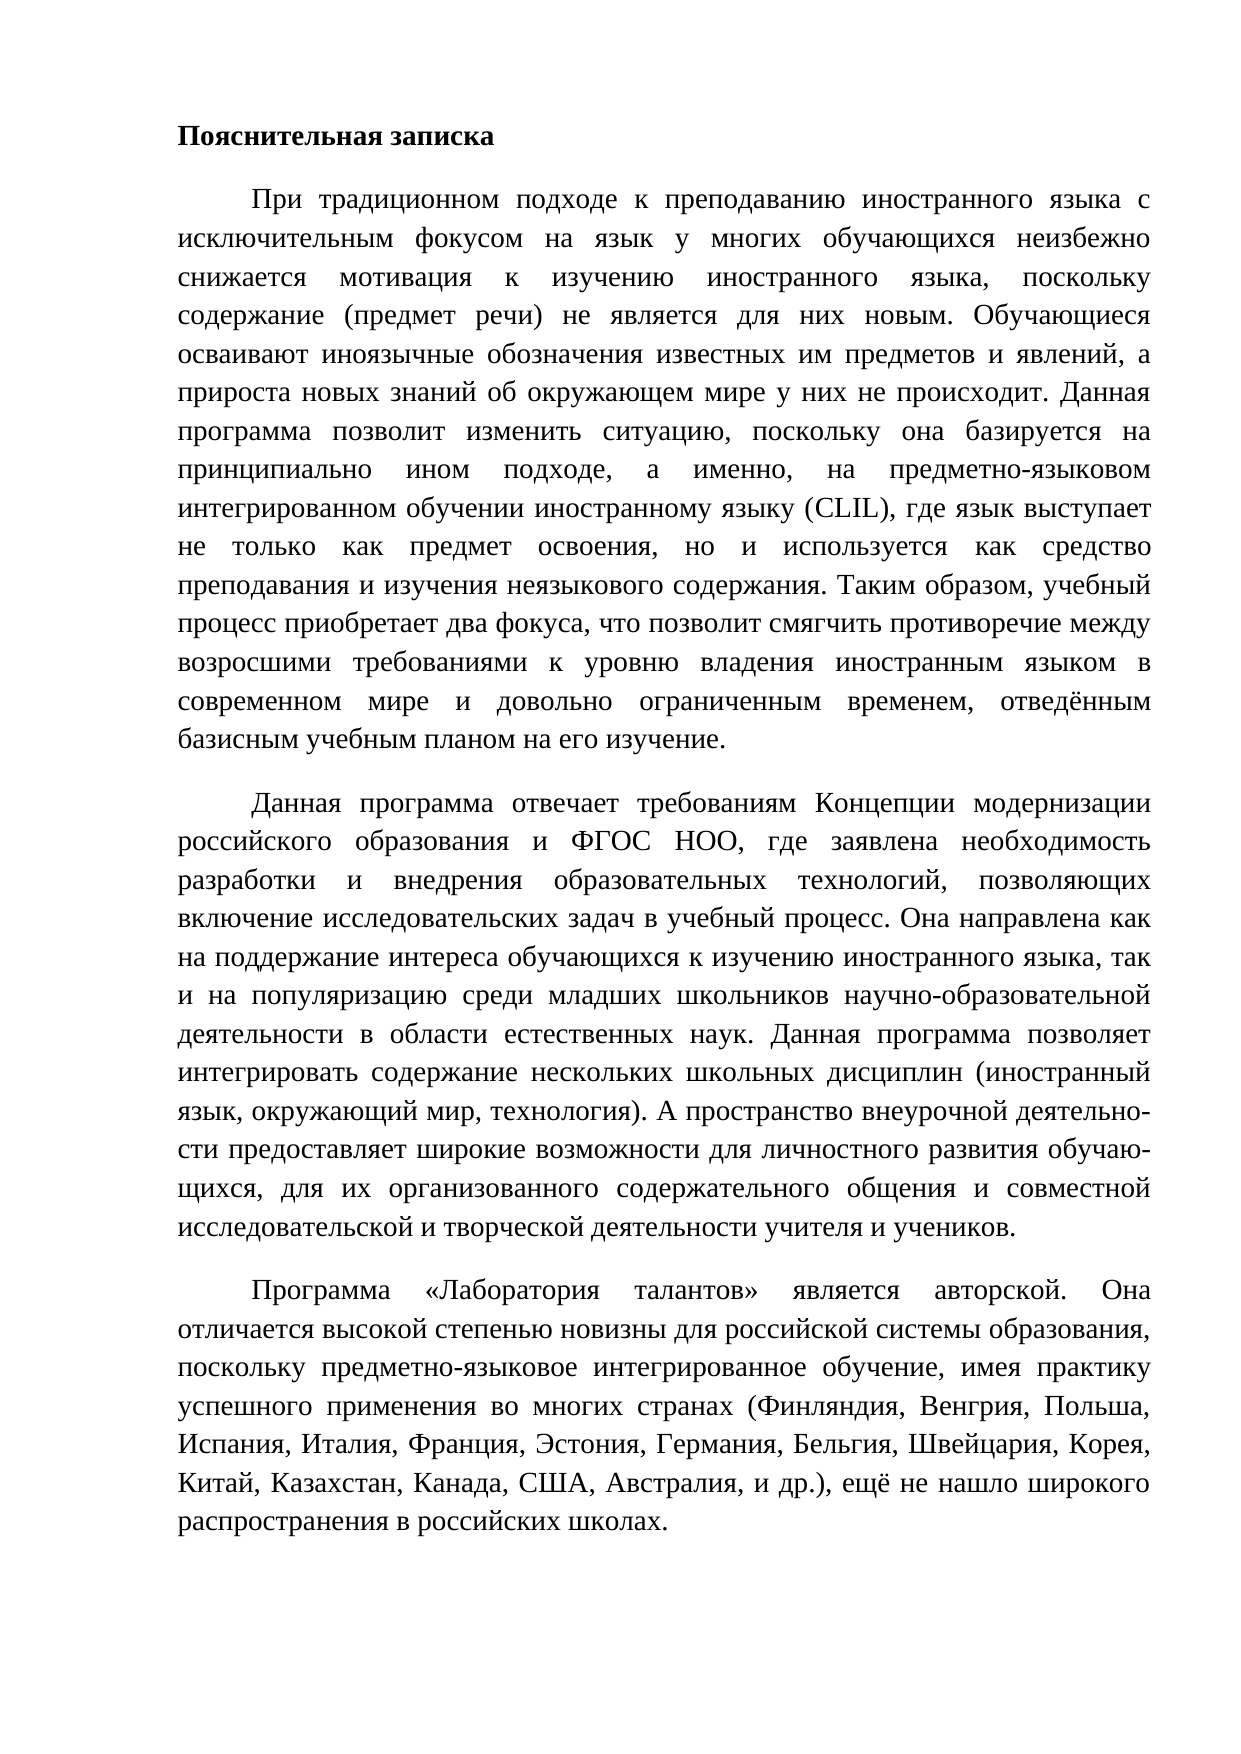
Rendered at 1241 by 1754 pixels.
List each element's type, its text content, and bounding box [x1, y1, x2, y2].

text Данная программа отвечает требованиям Концепции модернизации российского образования и ФГОС НОО, где заявлена необходимость разработки и внедрения образовательных технологий, позволяющих включение исследовательских задач в учебный процесс. Она направлена как на поддержание интереса обучающихся к изучению иностранного языка, так и на популяризацию среди младших школьников научно-образовательной деятельности в области естественных наук. Данная программа позволяет интегрировать содержание нескольких школьных дисциплин (иностранный язык, окружающий мир, технология). А пространство внеурочной деятельно-сти предоставляет широкие возможности для личностного развития обучаю-щихся, для их организованного содержательного общения и совместной исследовательской и творческой деятельности учителя и учеников. [177, 785, 1152, 1242]
text Пояснительная записка [177, 118, 1152, 152]
text При традиционном подходе к преподаванию иностранного языка с исключительным фокусом на язык у многих обучающихся неизбежно снижается мотивация к изучению иностранного языка, поскольку содержание (предмет речи) не является для них новым. Обучающиеся осваивают иноязычные обозначения известных им предметов и явлений, а прироста новых знаний об окружающем мире у них не происходит. Данная программа позволит изменить ситуацию, поскольку она базируется на принципиально ином подходе, а именно, на предметно-языковом интегрированном обучении иностранному языку (CLIL), где язык выступает не только как предмет освоения, но и используется как средство преподавания и изучения неязыкового содержания. Таким образом, учебный процесс приобретает два фокуса, что позволит смягчить противоречие между возросшими требованиями к уровню владения иностранным языком в современном мире и довольно ограниченным временем, отведённым базисным учебным планом на его изучение. [177, 182, 1152, 755]
text Программа «Лаборатория талантов» является авторской. Она отличается высокой степенью новизны для российской системы образования, поскольку предметно-языковое интегрированное обучение, имея практику успешного применения во многих странах (Финляндия, Венгрия, Польша, Испания, Италия, Франция, Эстония, Германия, Бельгия, Швейцария, Корея, Китай, Казахстан, Канада, США, Австралия, и др.), ещё не нашло широкого распространения в российских школах. [177, 1272, 1152, 1537]
